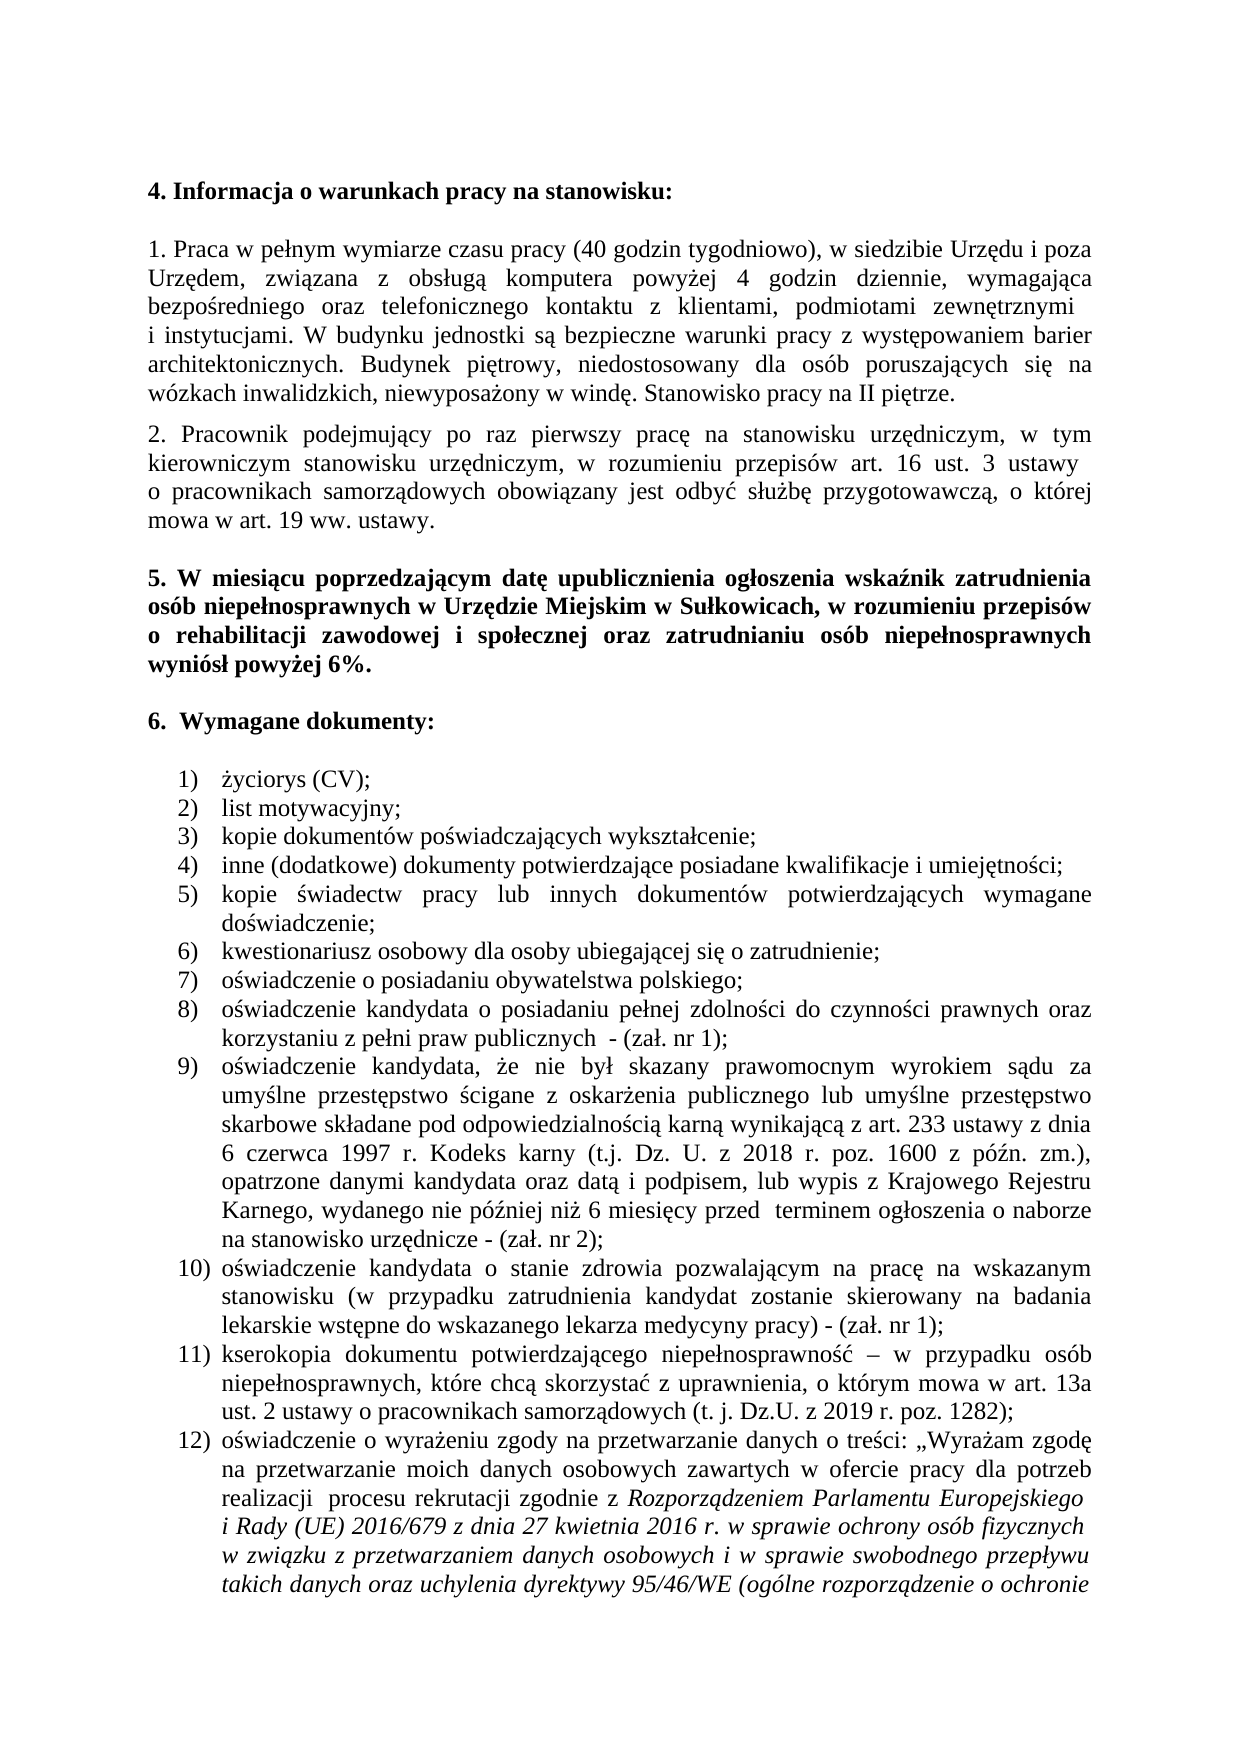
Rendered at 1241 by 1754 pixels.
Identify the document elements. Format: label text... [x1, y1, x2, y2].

text 6. Wymagane dokumenty: [148, 706, 1093, 735]
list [177, 1425, 1093, 1598]
list życiorys (CV); [177, 764, 1093, 793]
text 5. W miesiącu poprzedzającym datę upublicznienia ogłoszenia wskaźnik zatrudnienia osób niepełnosprawnych w Urzędzie Miejskim w Sułkowicach, w rozumieniu przepisów o rehabilitacji zawodowej i społecznej oraz zatrudnianiu osób niepełnosprawnych wyniósł powyżej 6%. [148, 563, 1093, 678]
text 1. Praca w pełnym wymiarze czasu pracy (40 godzin tygodniowo), w siedzibie Urzędu i poza Urzędem, związana z obsługą komputera powyżej 4 godzin dziennie, wymagająca bezpośredniego oraz telefonicznego kontaktu z klientami, podmiotami zewnętrznymi i instytucjami. W budynku jednostki są bezpieczne warunki pracy z występowaniem barier architektonicznych. Budynek piętrowy, niedostosowany dla osób poruszających się na wózkach inwalidzkich, niewyposażony w windę. Stanowisko pracy na II piętrze. [148, 234, 1093, 406]
list oświadczenie kandydata o posiadaniu pełnej zdolności do czynności prawnych oraz korzystaniu z pełni praw publicznych - (zał. nr 1); [177, 994, 1093, 1051]
list list motywacyjny; [177, 793, 1093, 821]
text 4. Informacja o warunkach pracy na stanowisku: [148, 176, 1093, 205]
list oświadczenie kandydata o stanie zdrowia pozwalającym na pracę na wskazanym stanowisku (w przypadku zatrudnienia kandydat zostanie skierowany na badania lekarskie wstępne do wskazanego lekarza medycyny pracy) - (zał. nr 1); [177, 1253, 1093, 1339]
list inne (dodatkowe) dokumenty potwierdzające posiadane kwalifikacje i umiejętności; [177, 850, 1093, 879]
list oświadczenie o posiadaniu obywatelstwa polskiego; [177, 965, 1093, 994]
list kopie dokumentów poświadczających wykształcenie; [177, 821, 1093, 850]
list kwestionariusz osobowy dla osoby ubiegającej się o zatrudnienie; [177, 936, 1093, 965]
list oświadczenie kandydata, że nie był skazany prawomocnym wyrokiem sądu za umyślne przestępstwo ścigane z oskarżenia publicznego lub umyślne przestępstwo skarbowe składane pod odpowiedzialnością karną wynikającą z art. 233 ustawy z dnia 6 czerwca 1997 r. Kodeks karny (t.j. Dz. U. z 2018 r. poz. 1600 z późn. zm.), opatrzone danymi kandydata oraz datą i podpisem, lub wypis z Krajowego Rejestru Karnego, wydanego nie później niż 6 miesięcy przed terminem ogłoszenia o naborze na stanowisko urzędnicze - (zał. nr 2); [177, 1051, 1093, 1253]
list kserokopia dokumentu potwierdzającego niepełnosprawność – w przypadku osób niepełnosprawnych, które chcą skorzystać z uprawnienia, o którym mowa w art. 13a ust. 2 ustawy o pracownikach samorządowych (t. j. Dz.U. z 2019 r. poz. 1282); [177, 1339, 1093, 1425]
list kopie świadectw pracy lub innych dokumentów potwierdzających wymagane doświadczenie; [177, 879, 1093, 936]
text 2. Pracownik podejmujący po raz pierwszy pracę na stanowisku urzędniczym, w tym kierowniczym stanowisku urzędniczym, w rozumieniu przepisów art. 16 ust. 3 ustawy o pracownikach samorządowych obowiązany jest odbyć służbę przygotowawczą, o której mowa w art. 19 ww. ustawy. [148, 419, 1093, 534]
